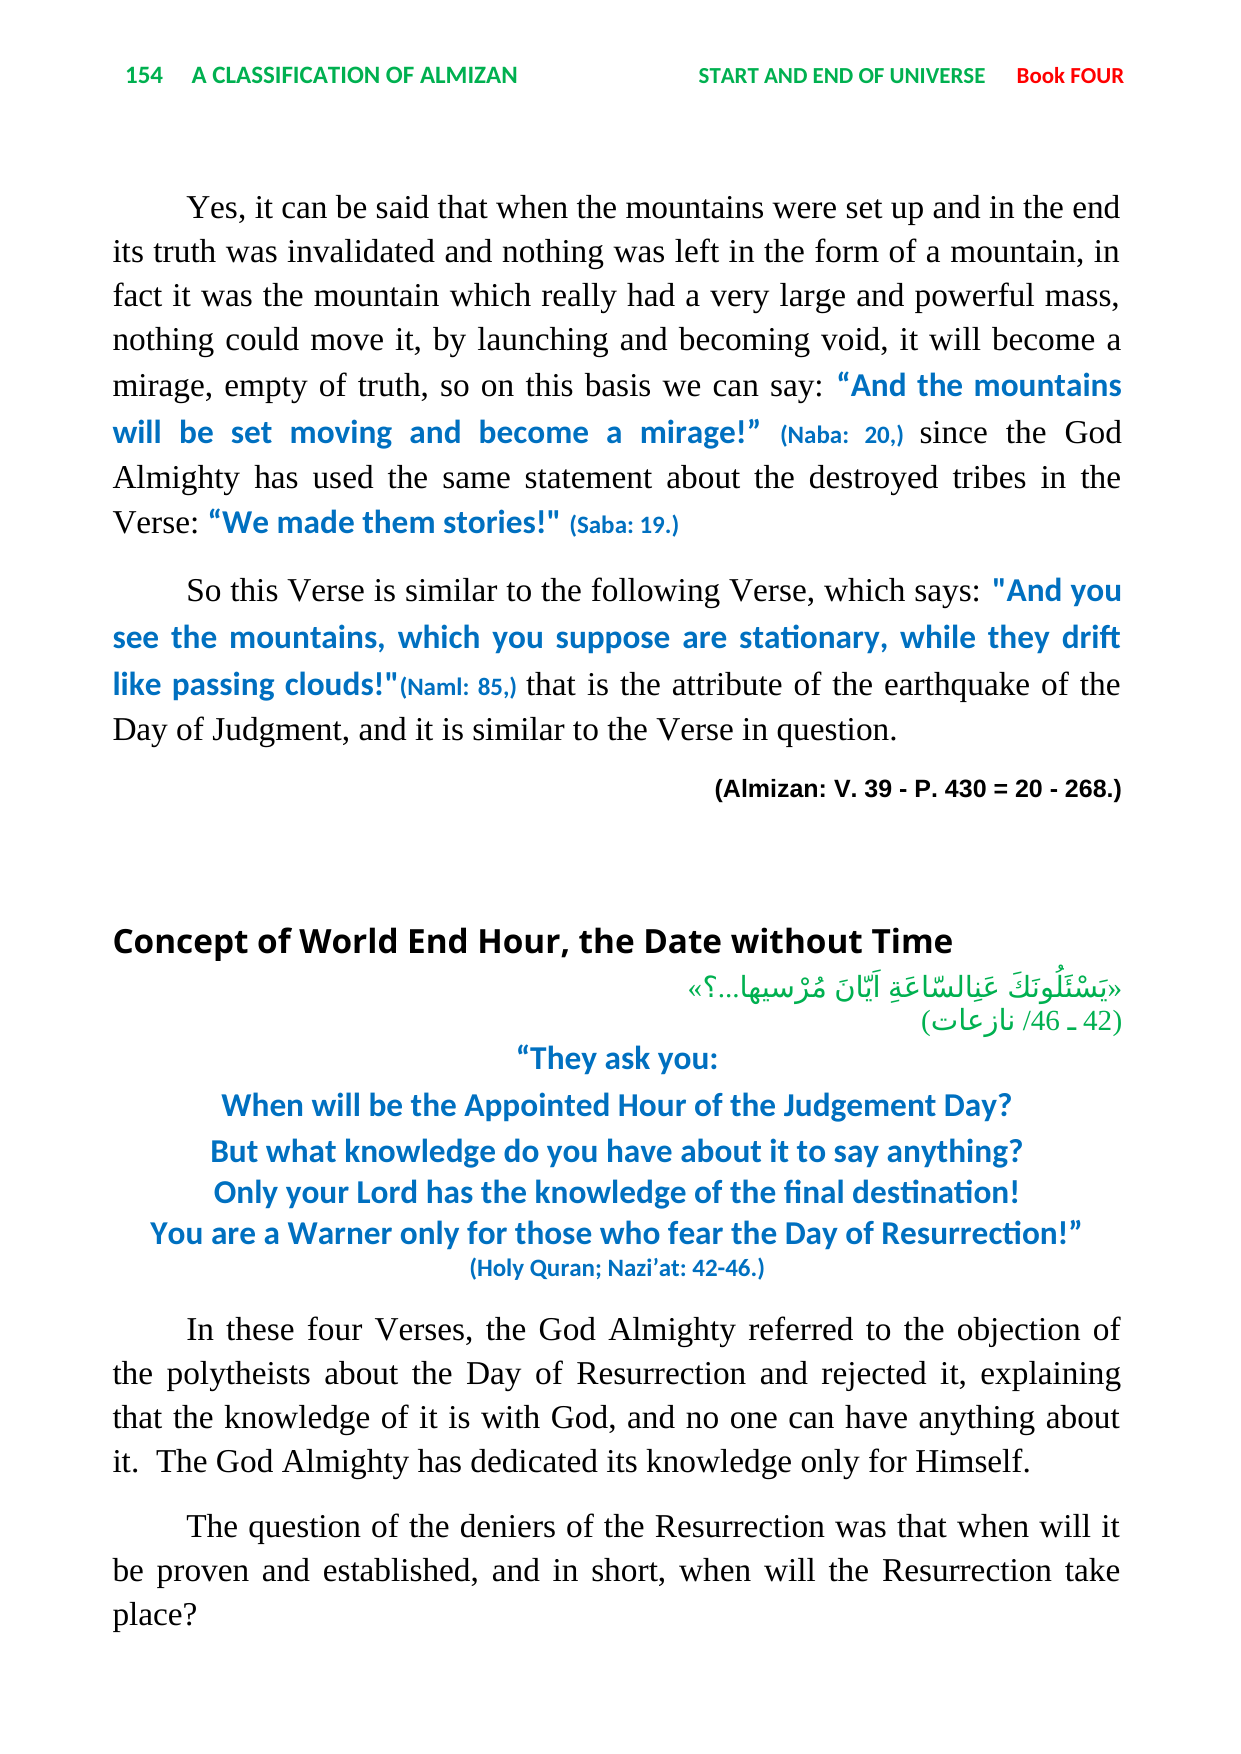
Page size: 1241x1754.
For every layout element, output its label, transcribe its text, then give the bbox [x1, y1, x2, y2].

text “They ask you: [112, 1037, 1122, 1077]
text (42 ـ 46/ نازعات) [112, 1003, 1122, 1037]
text Only your Lord has the knowledge of the final destination! [112, 1171, 1122, 1212]
text So this Verse is similar to the following Verse, which says: "And you see the mountains, which you suppose are stationary, while they drift like passing clouds!"(Naml: 85,) that is the attribute of the earthquake of the Day of Judgment, and it is similar to the Verse in question. [112, 569, 1122, 747]
subtitle Concept of World End Hour, the Date without Time [112, 917, 1122, 963]
text When will be the Appointed Hour of the Judgement Day? [112, 1083, 1122, 1124]
text Yes, it can be said that when the mountains were set up and in the end its truth was invalidated and nothing was left in the form of a mountain, in fact it was the mountain which really had a very large and powerful mass, nothing could move it, by launching and becoming void, it will become a mirage, empty of truth, so on this basis we can say: “And the mountains will be set moving and become a mirage!” (Naba: 20,) since the God Almighty has used the same statement about the destroyed tribes in the Verse: “We made them stories!" (Saba: 19.) [112, 187, 1122, 542]
text (Almizan: V. 39 - P. 430 = 20 - 268.) [112, 774, 1122, 803]
text (Holy Quran; Nazi’at: 42-46.) [112, 1252, 1122, 1283]
text The question of the deniers of the Resurrection was that when will it be proven and established, and in short, when will the Resurrection take place? [112, 1506, 1122, 1633]
text You are a Warner only for those who fear the Day of Resurrection!” [112, 1212, 1122, 1252]
text But what knowledge do you have about it to say anything? [112, 1130, 1122, 1171]
text «يَسْئَلُونَكَ عَنِ‏السّاعَةِ اَيّانَ مُرْسيها...؟» [112, 970, 1122, 1003]
text In these four Verses, the God Almighty referred to the objection of the polytheists about the Day of Resurrection and rejected it, explaining that the knowledge of it is with God, and no one can have anything about it. The God Almighty has dedicated its knowledge only for Himself. [112, 1309, 1122, 1480]
